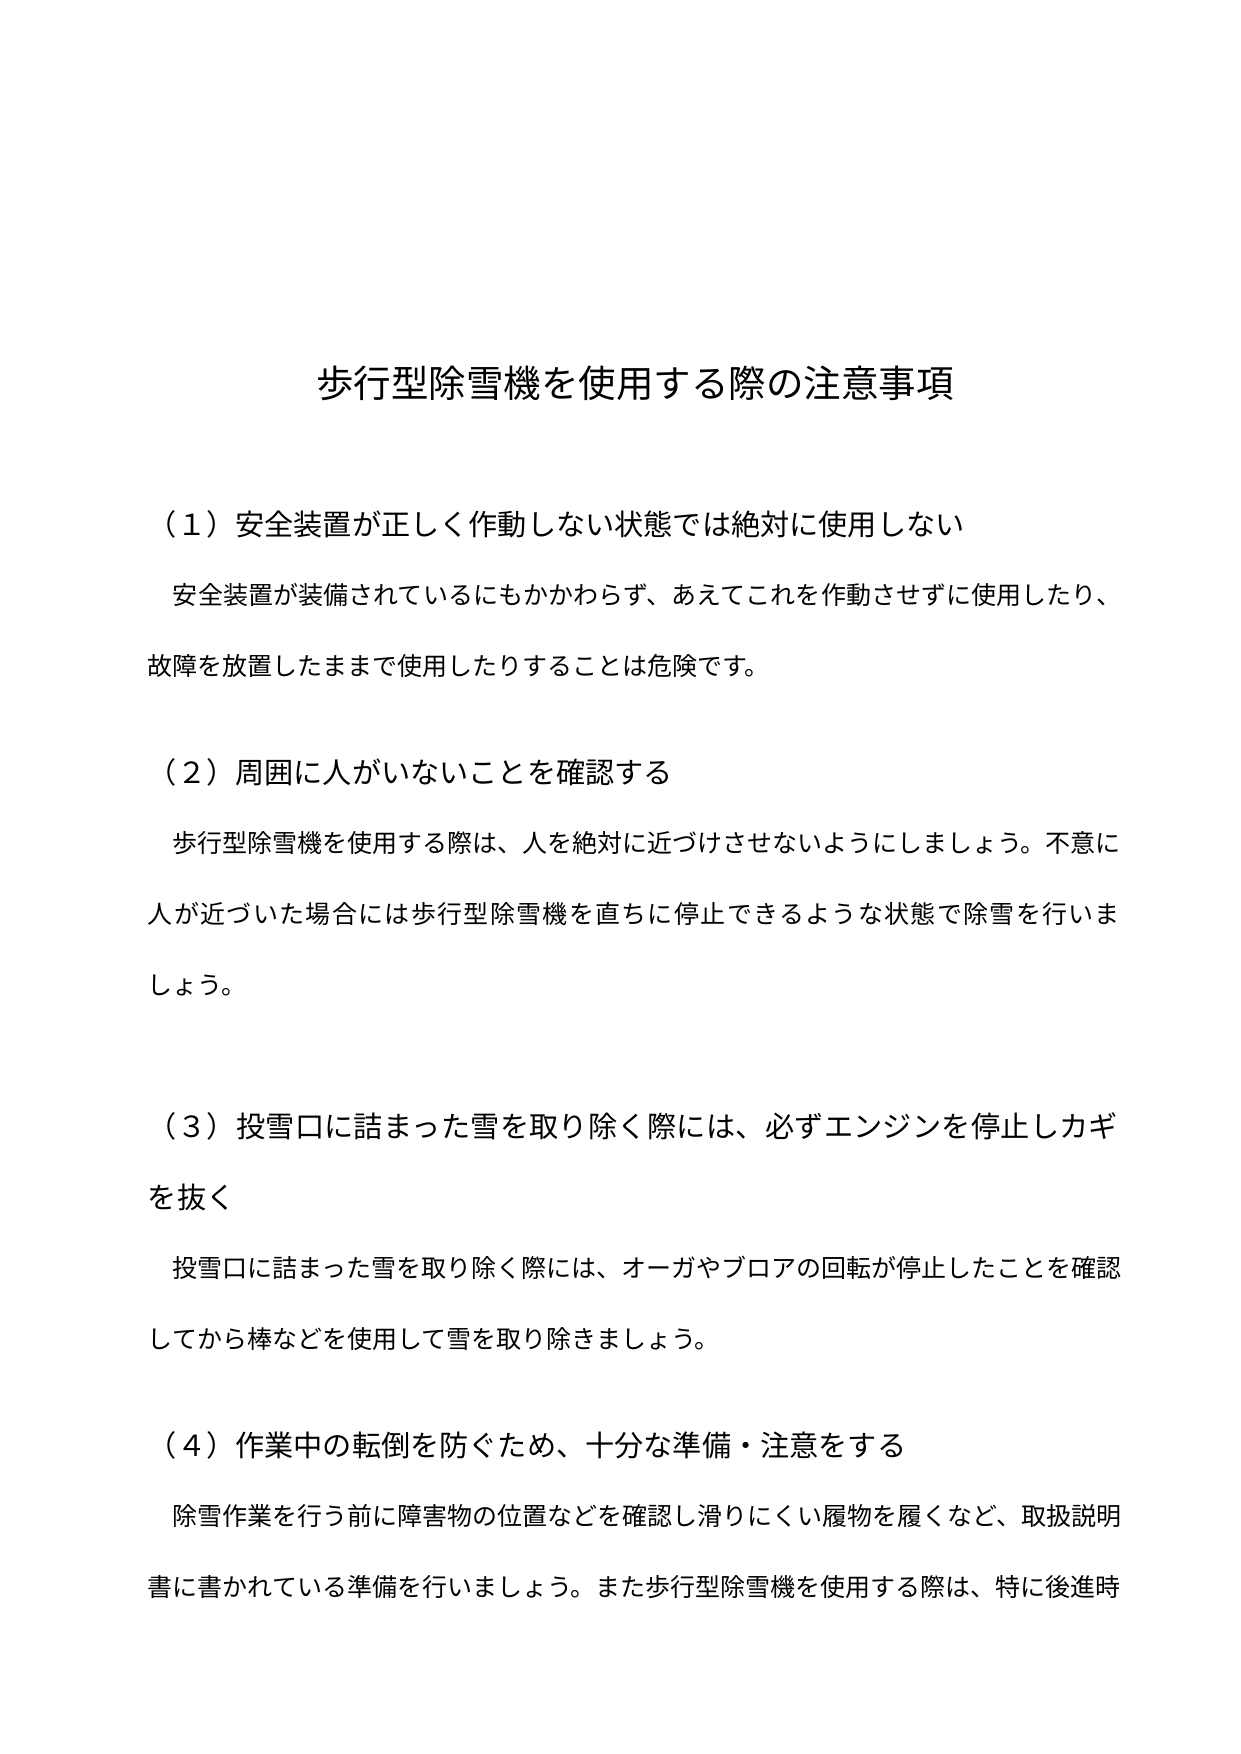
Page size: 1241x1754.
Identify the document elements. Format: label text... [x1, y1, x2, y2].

text （１）安全装置が正しく作動しない状態では絶対に使用しない [148, 487, 1122, 558]
text （４）作業中の転倒を防ぐため、十分な準備・注意をする [148, 1408, 1122, 1479]
text （２）周囲に人がいないことを確認する [148, 735, 1122, 806]
text 投雪口に詰まった雪を取り除く際には、オーガやブロアの回転が停止したことを確認してから棒などを使用して雪を取り除きましょう。 [148, 1231, 1122, 1373]
text 歩行型除雪機を使用する際は、人を絶対に近づけさせないようにしましょう。不意に人が近づいた場合には歩行型除雪機を直ちに停止できるような状態で除雪を行いましょう。 [148, 806, 1122, 1019]
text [148, 1479, 1122, 1621]
text （３）投雪口に詰まった雪を取り除く際には、必ずエンジンを停止しカギを抜く [148, 1089, 1122, 1231]
text 歩行型除雪機を使用する際の注意事項 [148, 346, 1122, 417]
text 安全装置が装備されているにもかかわらず、あえてこれを作動させずに使用したり、故障を放置したままで使用したりすることは危険です。 [148, 558, 1122, 700]
